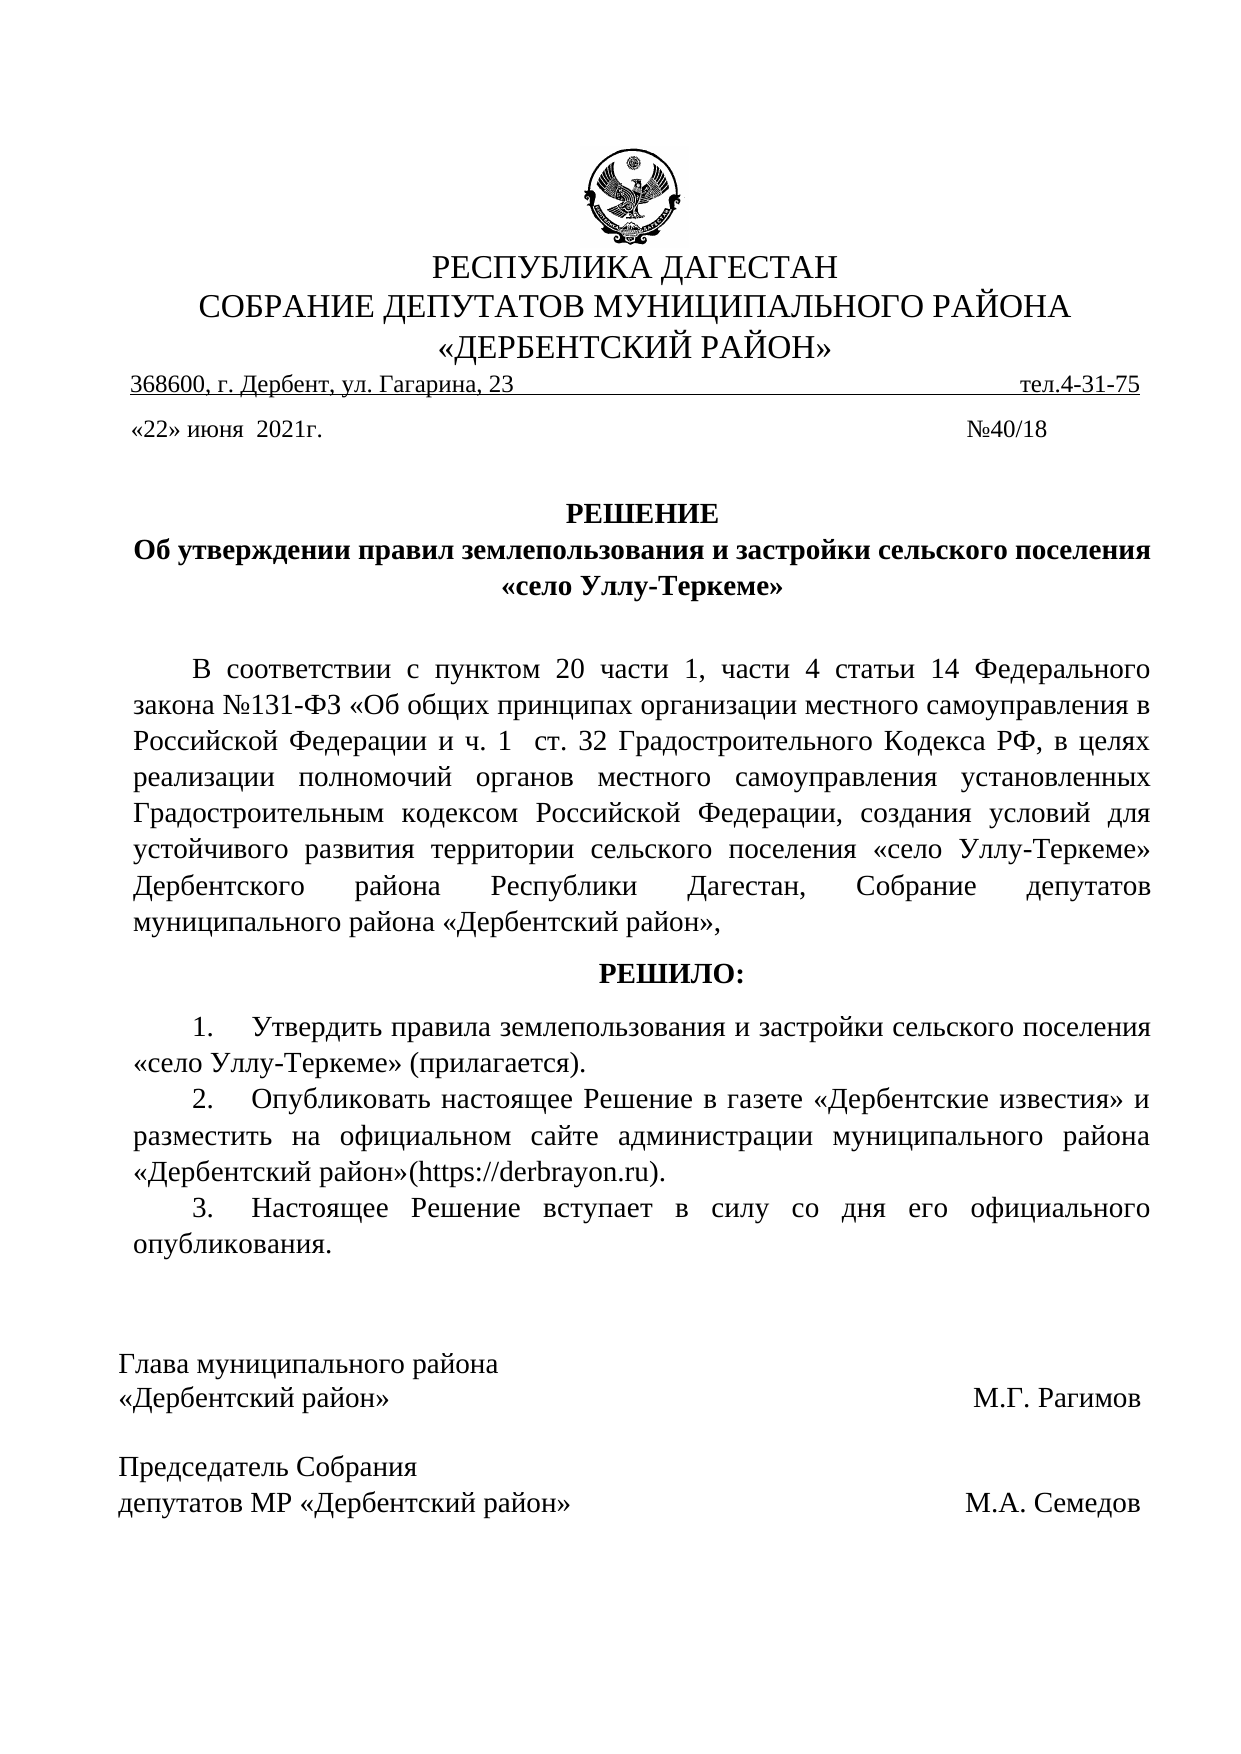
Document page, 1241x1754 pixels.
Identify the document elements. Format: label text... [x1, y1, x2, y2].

text В соответствии с пунктом 20 части 1, части 4 статьи 14 Федерального закона №131-ФЗ «Об общих принципах организации местного самоуправления в Российской Федерации и ч. 1 ст. 32 Градостроительного Кодекса РФ, в целях реализации полномочий органов местного самоуправления установленных Градостроительным кодексом Российской Федерации, создания условий для устойчивого развития территории сельского поселения «село Уллу-Теркеме» Дербентского района Республики Дагестан, Собрание депутатов муниципального района «Дербентский район», [133, 651, 1152, 937]
text «22» июня 2021г. №40/18 [118, 414, 1152, 443]
text «Дербентский район» М.Г. Рагимов [118, 1380, 1152, 1413]
list Утвердить правила землепользования и застройки сельского поселения «село Уллу-Теркеме» (прилагается). [133, 1009, 1152, 1079]
text РЕШИЛО: [133, 957, 1152, 990]
text Глава муниципального района [118, 1346, 1152, 1380]
list Опубликовать настоящее Решение в газете «Дербентские известия» и разместить на официальном сайте администрации муниципального района «Дербентский район»(https://derbrayon.ru). [133, 1082, 1152, 1187]
text РЕШЕНИЕ [133, 496, 1152, 529]
text «ДЕРБЕНТСКИЙ РАЙОН» [118, 327, 1152, 366]
text РЕСПУБЛИКА ДАГЕСТАН [118, 248, 1152, 286]
text 368600, г. Дербент, ул. Гагарина, 23 тел.4-31-75 [118, 369, 1152, 397]
text СОБРАНИЕ ДЕПУТАТОВ МУНИЦИПАЛЬНОГО РАЙОНА [118, 286, 1152, 324]
list Председатель Собрания [118, 1449, 1152, 1483]
list депутатов МР «Дербентский район» М.А. Семедов [118, 1486, 1152, 1519]
list Настоящее Решение вступает в силу со дня его официального опубликования. [133, 1190, 1152, 1260]
text Об утверждении правил землепользования и застройки сельского поселения «село Уллу-Теркеме» [133, 532, 1152, 602]
picture [580, 146, 690, 248]
